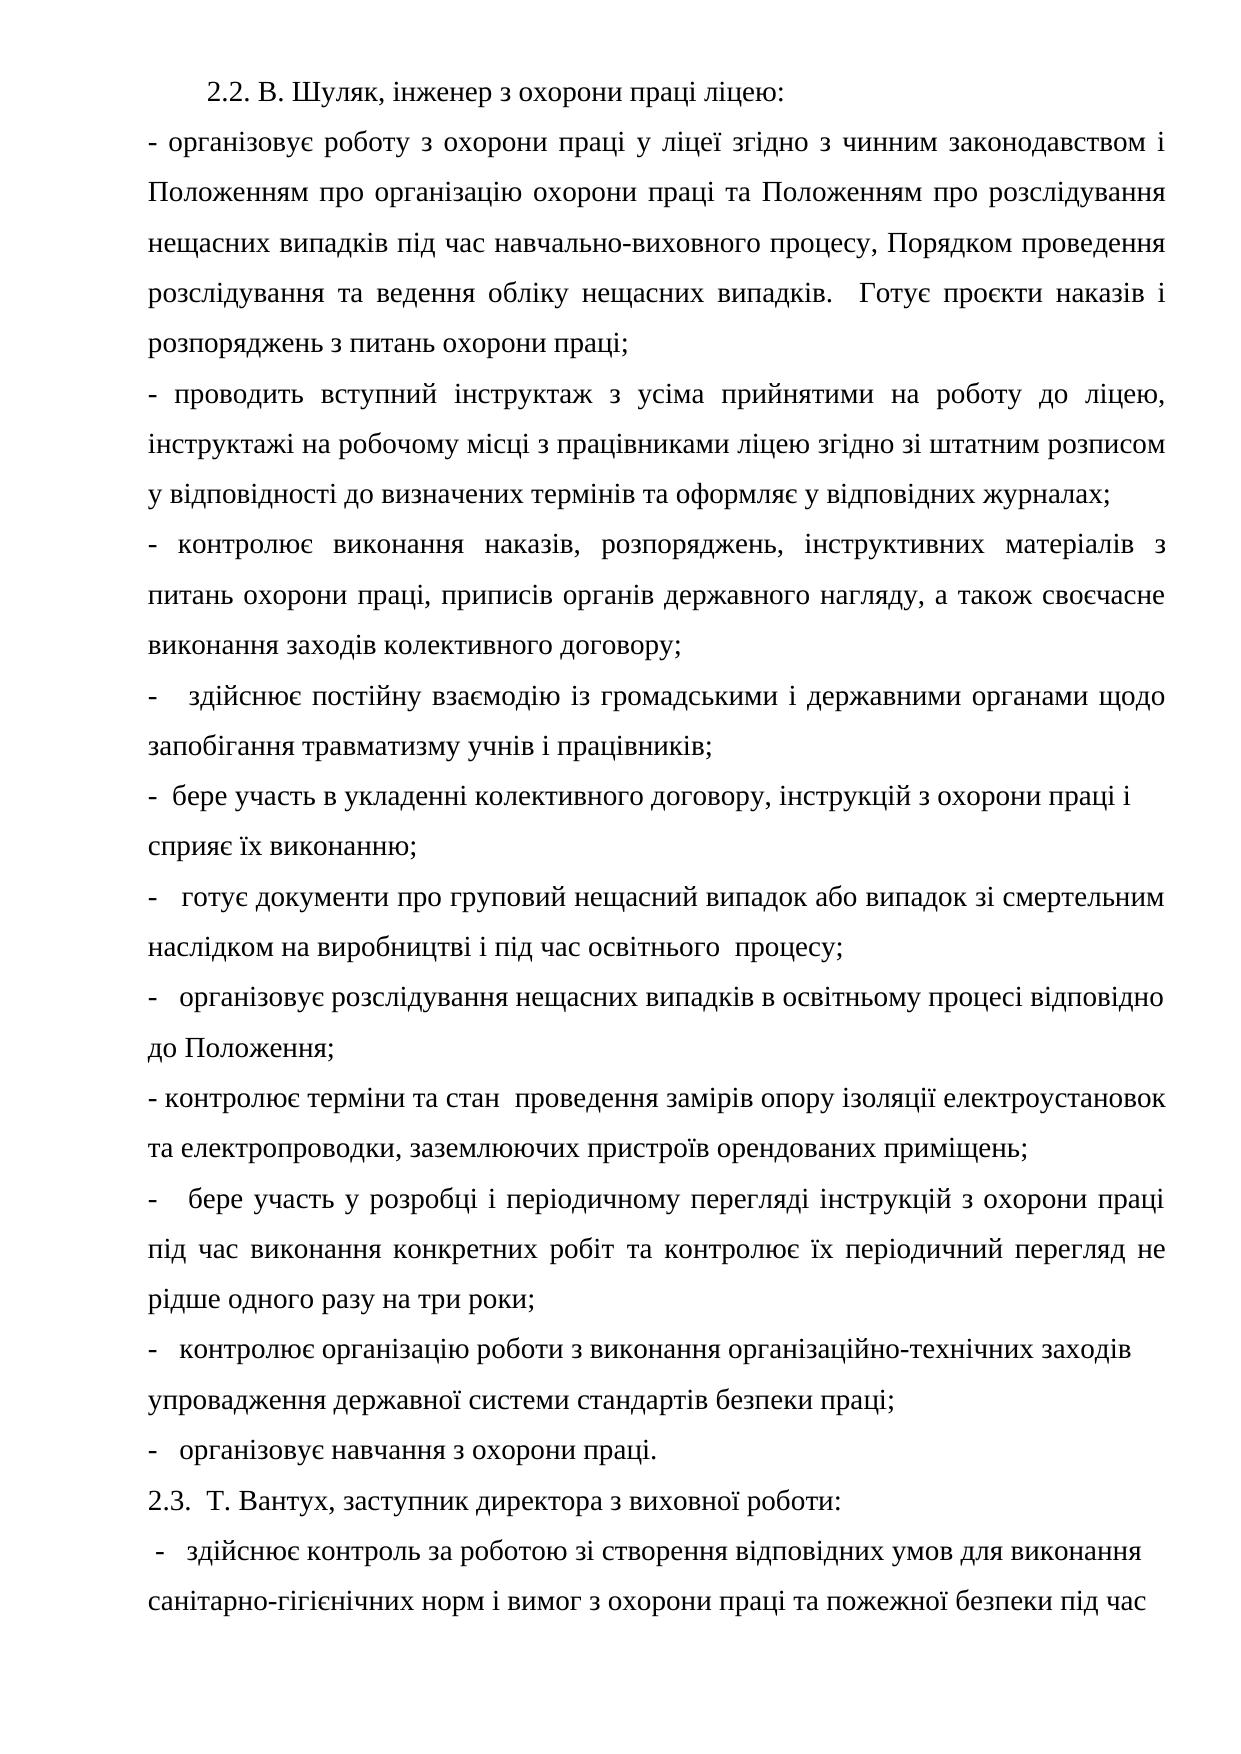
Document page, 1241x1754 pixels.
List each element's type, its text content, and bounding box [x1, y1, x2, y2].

text - бере участь в укладенні колективного договору, інструкцій з охорони праці і сприяє їх виконанню; [148, 778, 1167, 862]
text - контролює терміни та стан проведення замірів опору ізоляції електроустановок та електропроводки, заземлюючих пристроїв орендованих приміщень; [148, 1080, 1167, 1164]
text - бере участь у розробці і періодичному перегляді інструкцій з охорони праці під час виконання конкретних робіт та контролює їх періодичний перегляд не рідше одного разу на три роки; [148, 1181, 1167, 1315]
text - проводить вступний інструктаж з усіма прийнятими на роботу до ліцею, інструктажі на робочому місці з працівниками ліцею згідно зі штатним розписом у відповідності до визначених термінів та оформляє у відповідних журналах; [148, 376, 1167, 510]
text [148, 1533, 1167, 1617]
text - організовує роботу з охорони праці у ліцеї згідно з чинним законодавством і Положенням про організацію охорони праці та Положенням про розслідування нещасних випадків під час навчально-виховного процесу, Порядком проведення розслідування та ведення обліку нещасних випадків. Готує проєкти наказів і розпоряджень з питань охорони праці; [148, 124, 1167, 359]
text - контролює організацію роботи з виконання організаційно-технічних заходів упровадження державної системи стандартів безпеки праці; [148, 1332, 1167, 1416]
text - контролює виконання наказів, розпоряджень, інструктивних матеріалів з питань охорони праці, приписів органів державного нагляду, а також своєчасне виконання заходів колективного договору; [148, 527, 1167, 661]
text 2.2. В. Шуляк, інженер з охорони праці ліцею: [148, 74, 1167, 107]
text 2.3. Т. Вантух, заступник директора з виховної роботи: [148, 1483, 1167, 1516]
text - організовує розслідування нещасних випадків в освітньому процесі відповідно до Положення; [148, 979, 1167, 1063]
text - організовує навчання з охорони праці. [148, 1432, 1167, 1466]
text - готує документи про груповий нещасний випадок або випадок зі смертельним наслідком на виробництві і під час освітнього процесу; [148, 879, 1167, 963]
text - здійснює постійну взаємодію із громадськими і державними органами щодо запобігання травматизму учнів і працівників; [148, 678, 1167, 761]
